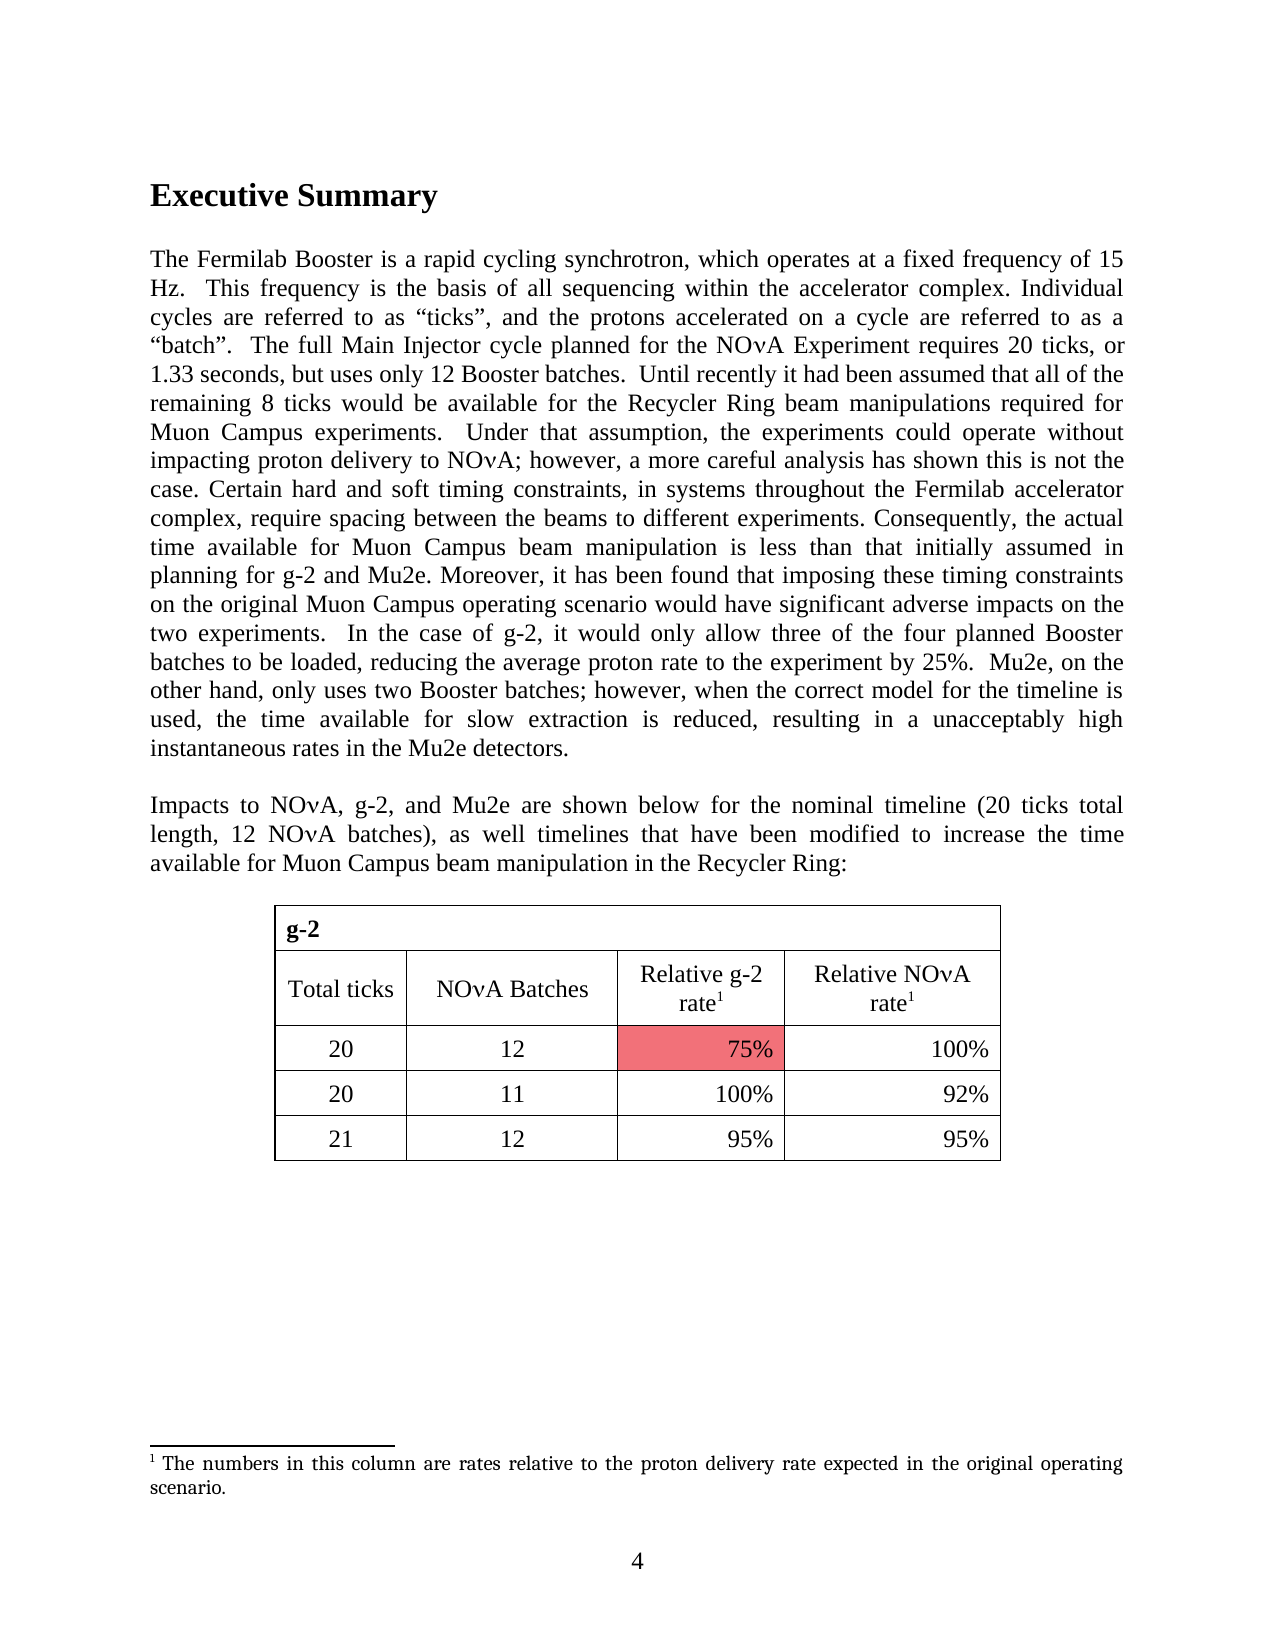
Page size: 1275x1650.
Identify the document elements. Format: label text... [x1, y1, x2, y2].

table_cell 12 [407, 1026, 617, 1070]
table_cell 95% [618, 1116, 784, 1160]
table_cell 12 [407, 1116, 617, 1160]
table_cell Relative NOA rate1 [785, 951, 1000, 1025]
table_cell 20 [276, 1071, 406, 1115]
table_cell 92% [785, 1071, 1000, 1115]
table_cell 100% [618, 1071, 784, 1115]
table_cell NOA Batches [407, 951, 617, 1025]
table_cell 75% [618, 1026, 784, 1070]
subtitle Executive Summary [150, 175, 1125, 213]
text Impacts to NOA, g-2, and Mu2e are shown below for the nominal timeline (20 ticks total length, 12 NOA batches), as well timelines that have been modified to increase the time available for Muon Campus beam manipulation in the Recycler Ring: [150, 790, 1125, 877]
table_header g-2 [276, 906, 1000, 950]
table_cell 11 [407, 1071, 617, 1115]
table_cell Total ticks [276, 951, 406, 1025]
table_cell 21 [276, 1116, 406, 1160]
text The Fermilab Booster is a rapid cycling synchrotron, which operates at a fixed frequency of 15 Hz. This frequency is the basis of all sequencing within the accelerator complex. Individual cycles are referred to as “ticks”, and the protons accelerated on a cycle are referred to as a “batch”. The full Main Injector cycle planned for the NOA Experiment requires 20 ticks, or 1.33 seconds, but uses only 12 Booster batches. Until recently it had been assumed that all of the remaining 8 ticks would be available for the Recycler Ring beam manipulations required for Muon Campus experiments. Under that assumption, the experiments could operate without impacting proton delivery to NOA; however, a more careful analysis has shown this is not the case. Certain hard and soft timing constraints, in systems throughout the Fermilab accelerator complex, require spacing between the beams to different experiments. Consequently, the actual time available for Muon Campus beam manipulation is less than that initially assumed in planning for g-2 and Mu2e. Moreover, it has been found that imposing these timing constraints on the original Muon Campus operating scenario would have significant adverse impacts on the two experiments. In the case of g-2, it would only allow three of the four planned Booster batches to be loaded, reducing the average proton rate to the experiment by 25%. Mu2e, on the other hand, only uses two Booster batches; however, when the correct model for the timeline is used, the time available for slow extraction is reduced, resulting in a unacceptably high instantaneous rates in the Mu2e detectors. [150, 244, 1125, 762]
table_cell 100% [785, 1026, 1000, 1070]
table_cell Relative g-2 rate [618, 951, 784, 1025]
table_cell 95% [785, 1116, 1000, 1160]
table_cell 20 [276, 1026, 406, 1070]
